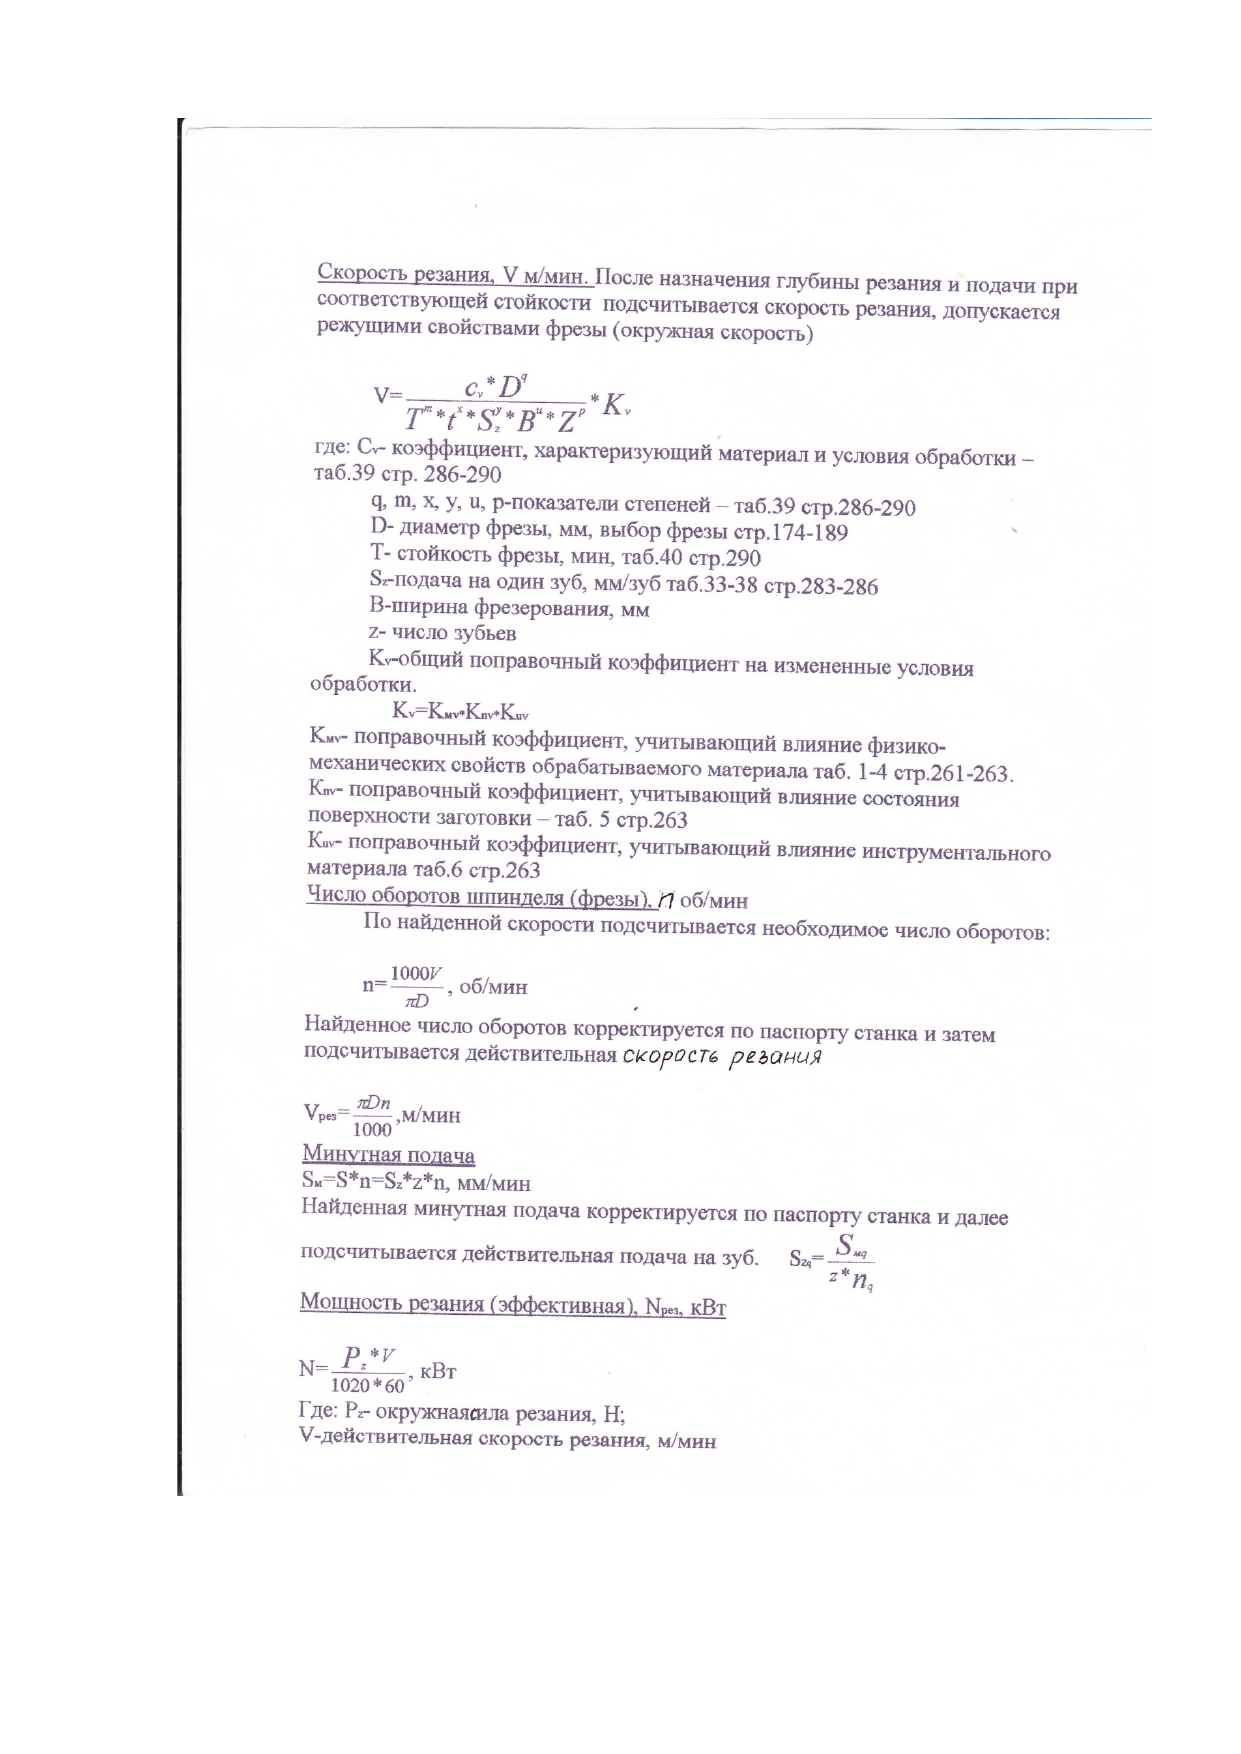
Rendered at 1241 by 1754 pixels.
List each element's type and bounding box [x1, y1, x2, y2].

picture [177, 118, 1152, 1496]
